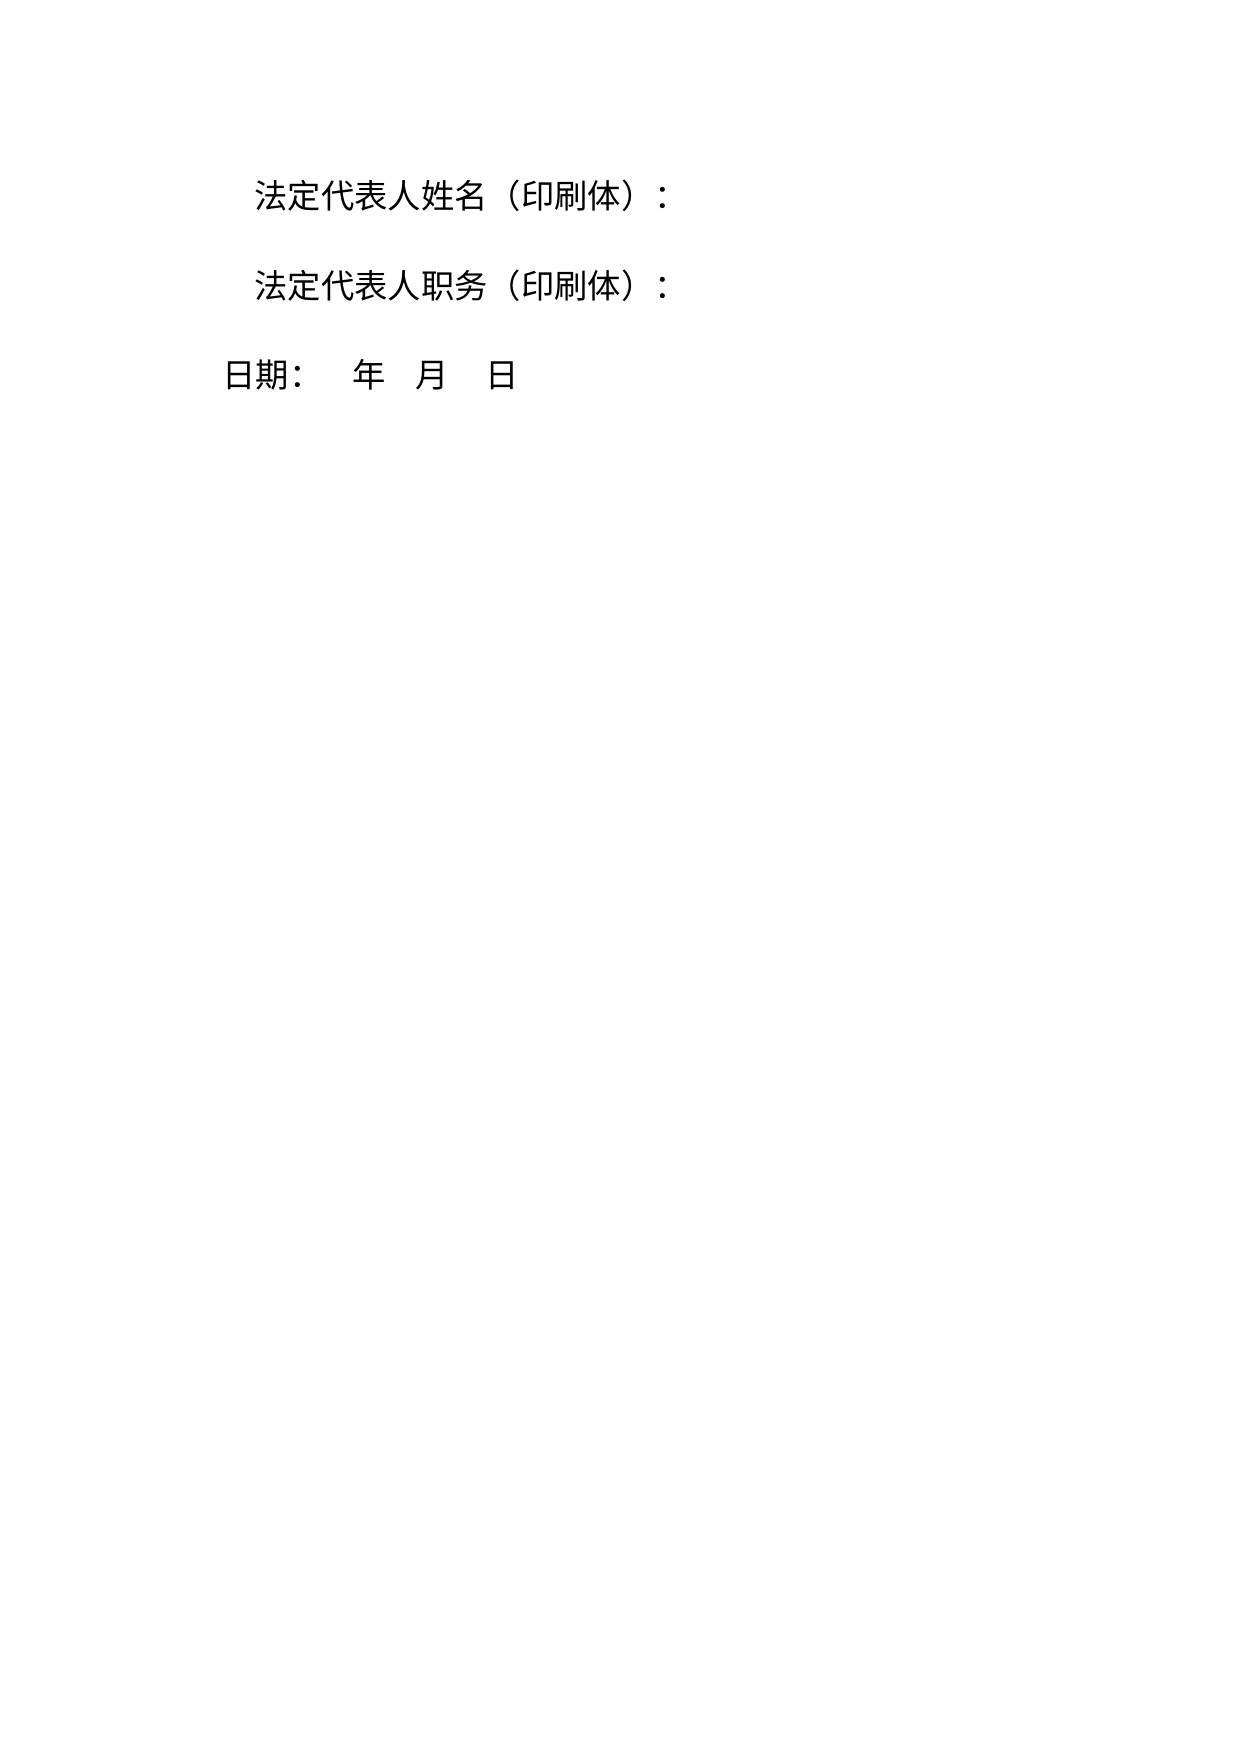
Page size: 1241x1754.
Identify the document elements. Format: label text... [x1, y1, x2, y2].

text 法定代表人姓名（印刷体）： [187, 162, 1053, 227]
text 日期： 年 月 日 [187, 340, 1053, 405]
text 法定代表人职务（印刷体）： [187, 251, 1053, 316]
